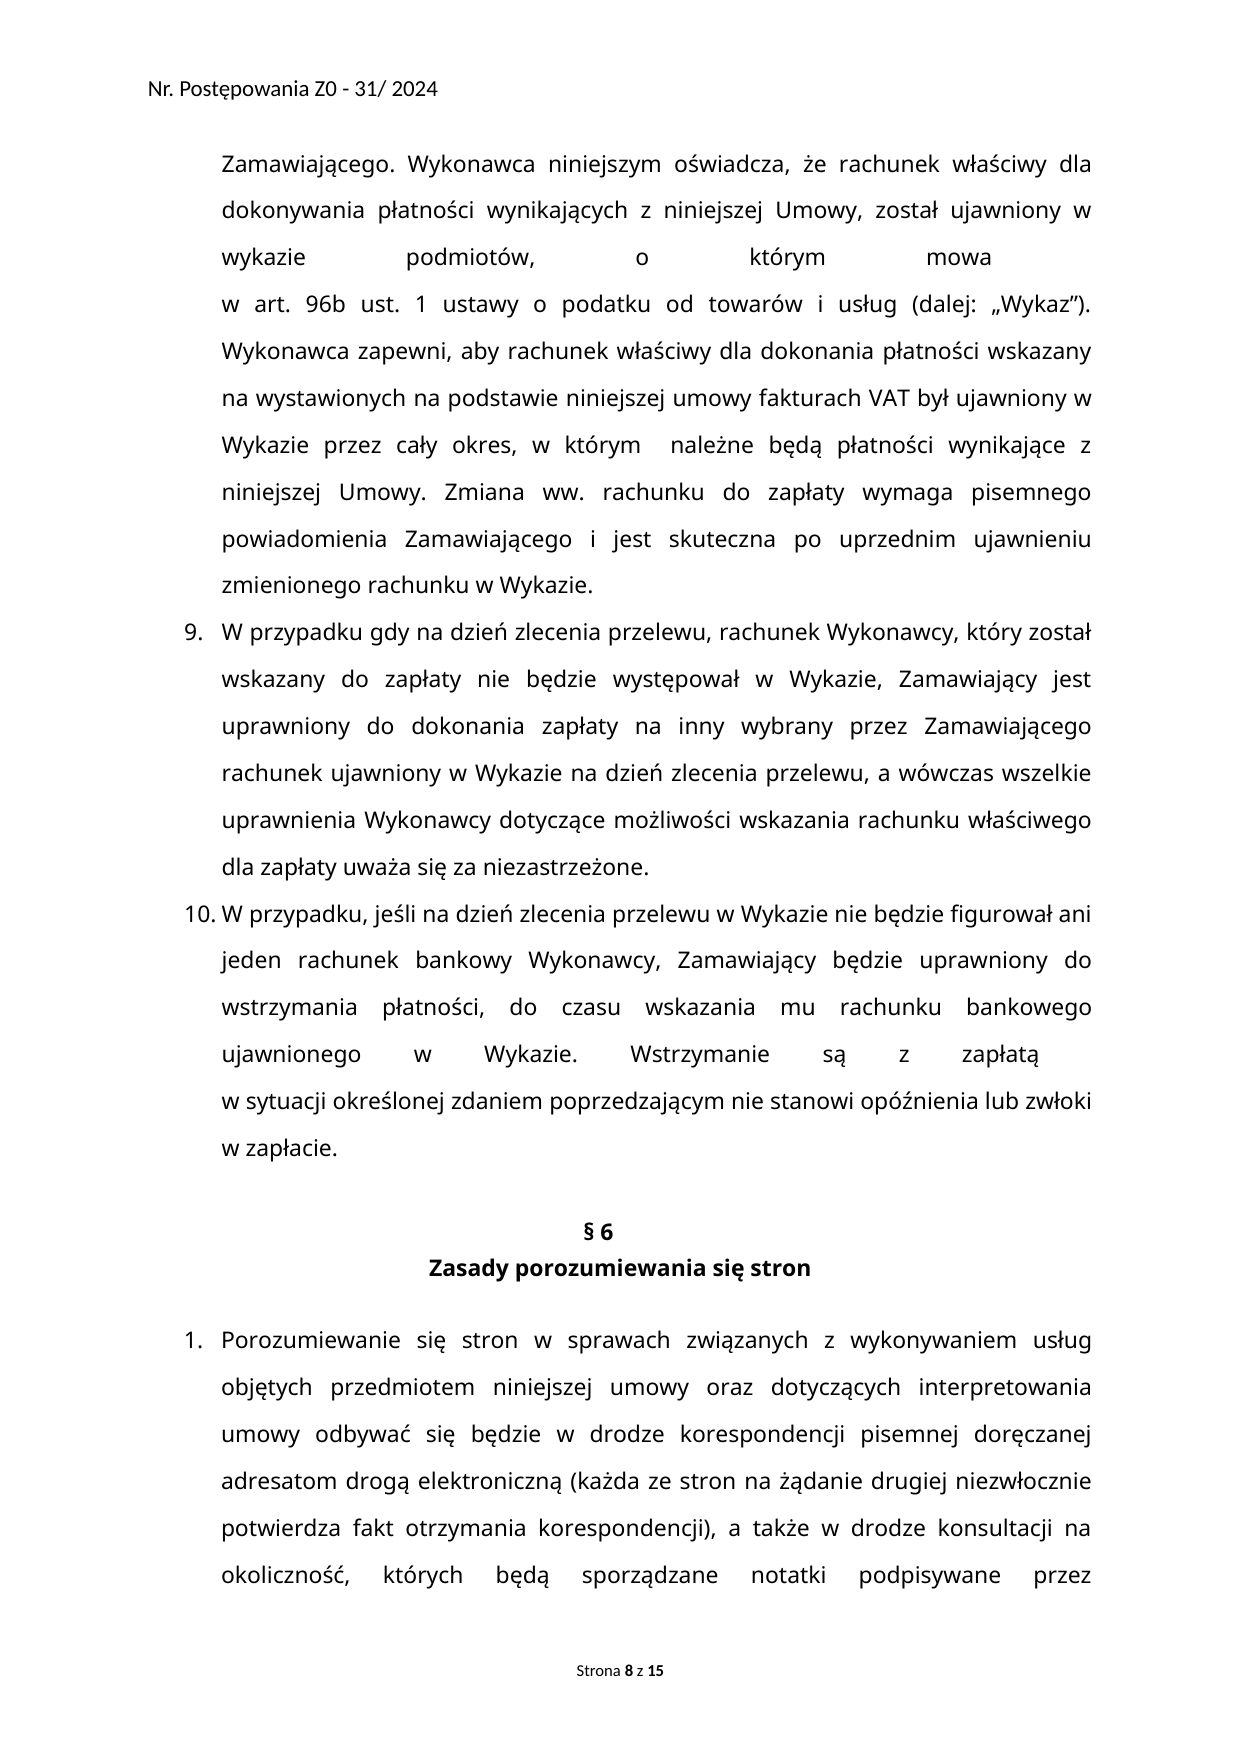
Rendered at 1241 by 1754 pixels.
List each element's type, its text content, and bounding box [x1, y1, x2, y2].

text § 6 [104, 1216, 1093, 1248]
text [184, 1324, 1093, 1590]
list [184, 148, 1093, 601]
text Zasady porozumiewania się stron [148, 1252, 1093, 1283]
list W przypadku gdy na dzień zlecenia przelewu, rachunek Wykonawcy, który został wskazany do zapłaty nie będzie występował w Wykazie, Zamawiający jest uprawniony do dokonania zapłaty na inny wybrany przez Zamawiającego rachunek ujawniony w Wykazie na dzień zlecenia przelewu, a wówczas wszelkie uprawnienia Wykonawcy dotyczące możliwości wskazania rachunku właściwego dla zapłaty uważa się za niezastrzeżone. [184, 616, 1093, 882]
list W przypadku, jeśli na dzień zlecenia przelewu w Wykazie nie będzie figurował ani jeden rachunek bankowy Wykonawcy, Zamawiający będzie uprawniony do wstrzymania płatności, do czasu wskazania mu rachunku bankowego ujawnionego w Wykazie. Wstrzymanie są z zapłatą w sytuacji określonej zdaniem poprzedzającym nie stanowi opóźnienia lub zwłoki w zapłacie. [184, 898, 1093, 1163]
